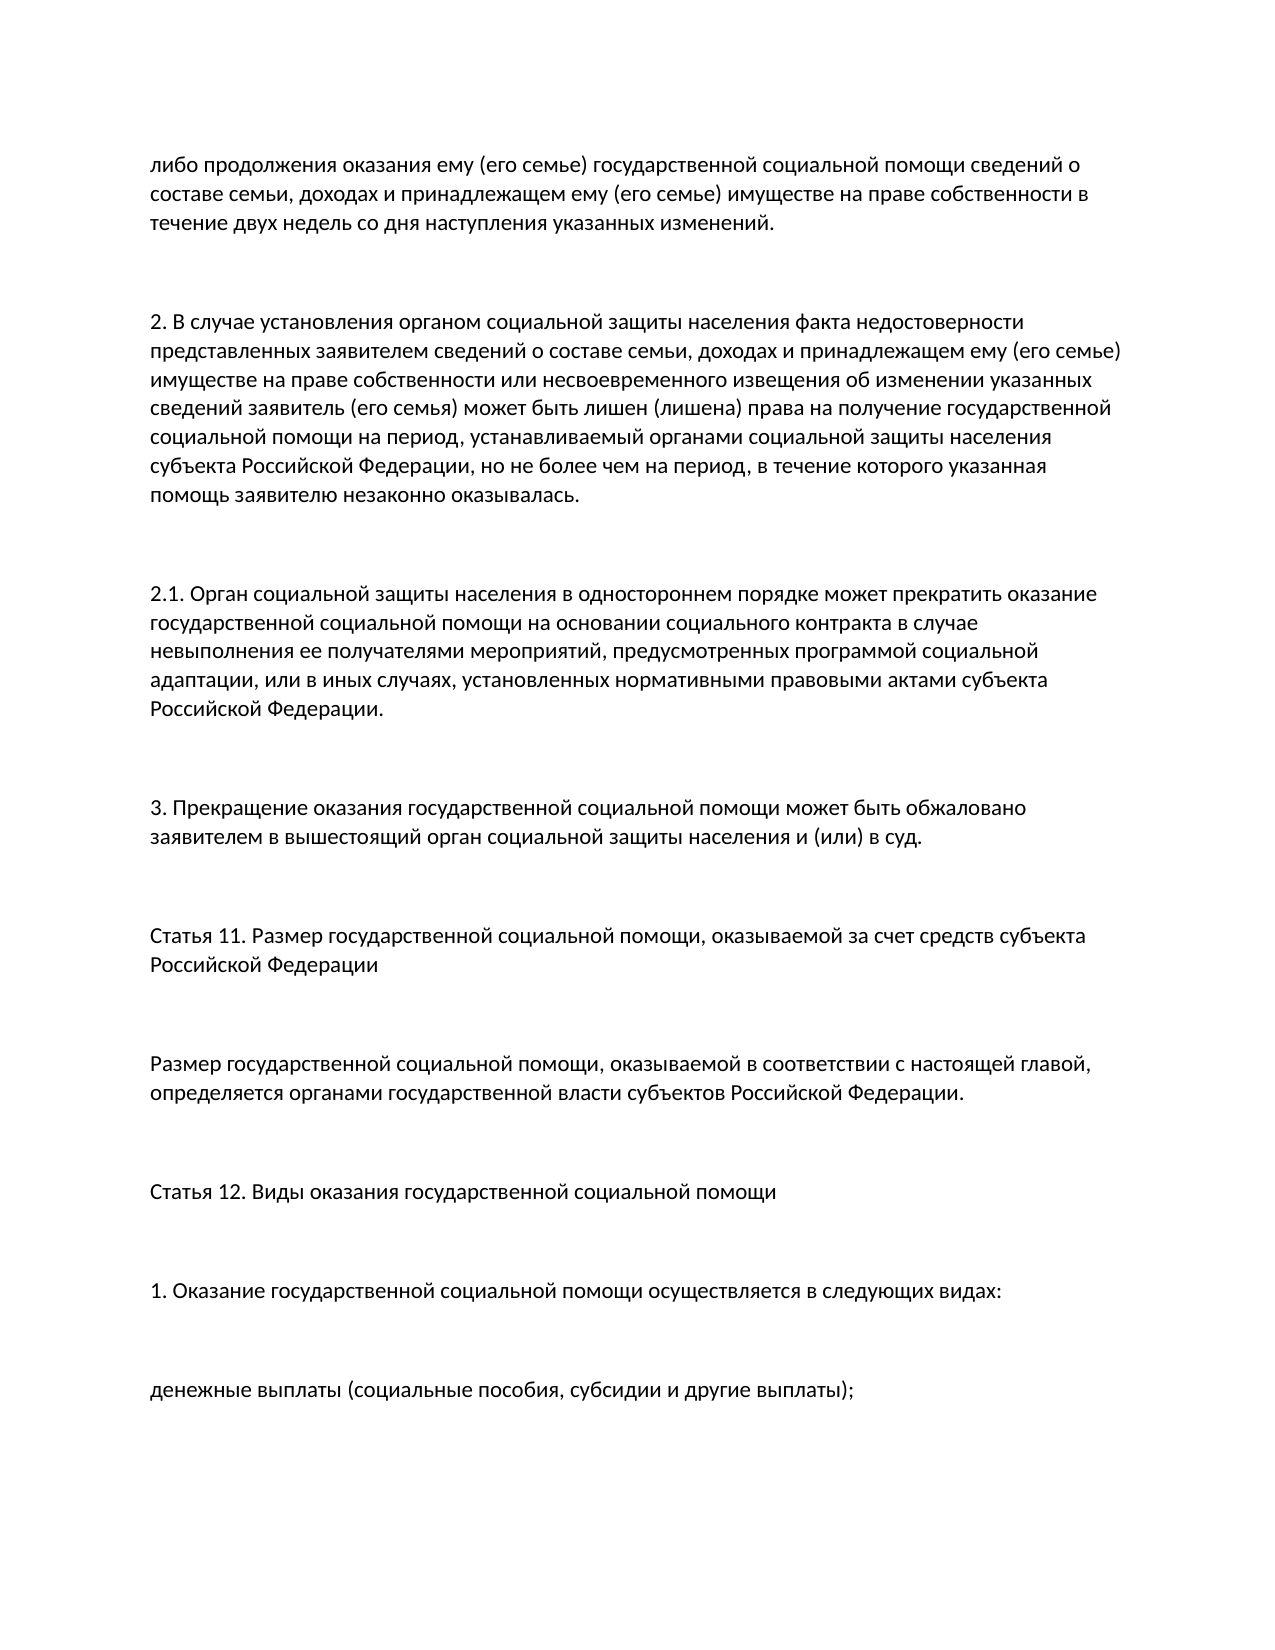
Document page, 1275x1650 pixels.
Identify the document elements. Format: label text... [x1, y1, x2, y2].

text Размер государственной социальной помощи, оказываемой в соответствии с настоящей главой, определяется органами государственной власти субъектов Российской Федерации. [150, 1048, 1125, 1106]
text денежные выплаты (социальные пособия, субсидии и другие выплаты); [150, 1374, 1125, 1403]
text Статья 11. Размер государственной социальной помощи, оказываемой за счет средств субъекта Российской Федерации [150, 920, 1125, 978]
text 1. Оказание государственной социальной помощи осуществляется в следующих видах: [150, 1275, 1125, 1304]
text 2. В случае установления органом социальной защиты населения факта недостоверности представленных заявителем сведений о составе семьи, доходах и принадлежащем ему (его семье) имуществе на праве собственности или несвоевременного извещения об изменении указанных сведений заявитель (его семья) может быть лишен (лишена) права на получение государственной социальной помощи на период, устанавливаемый органами социальной защиты населения субъекта Российской Федерации, но не более чем на период, в течение которого указанная помощь заявителю незаконно оказывалась. [150, 307, 1125, 508]
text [150, 150, 1125, 236]
text 2.1. Орган социальной защиты населения в одностороннем порядке может прекратить оказание государственной социальной помощи на основании социального контракта в случае невыполнения ее получателями мероприятий, предусмотренных программой социальной адаптации, или в иных случаях, установленных нормативными правовыми актами субъекта Российской Федерации. [150, 578, 1125, 722]
text Статья 12. Виды оказания государственной социальной помощи [150, 1176, 1125, 1205]
text 3. Прекращение оказания государственной социальной помощи может быть обжаловано заявителем в вышестоящий орган социальной защиты населения и (или) в суд. [150, 792, 1125, 850]
